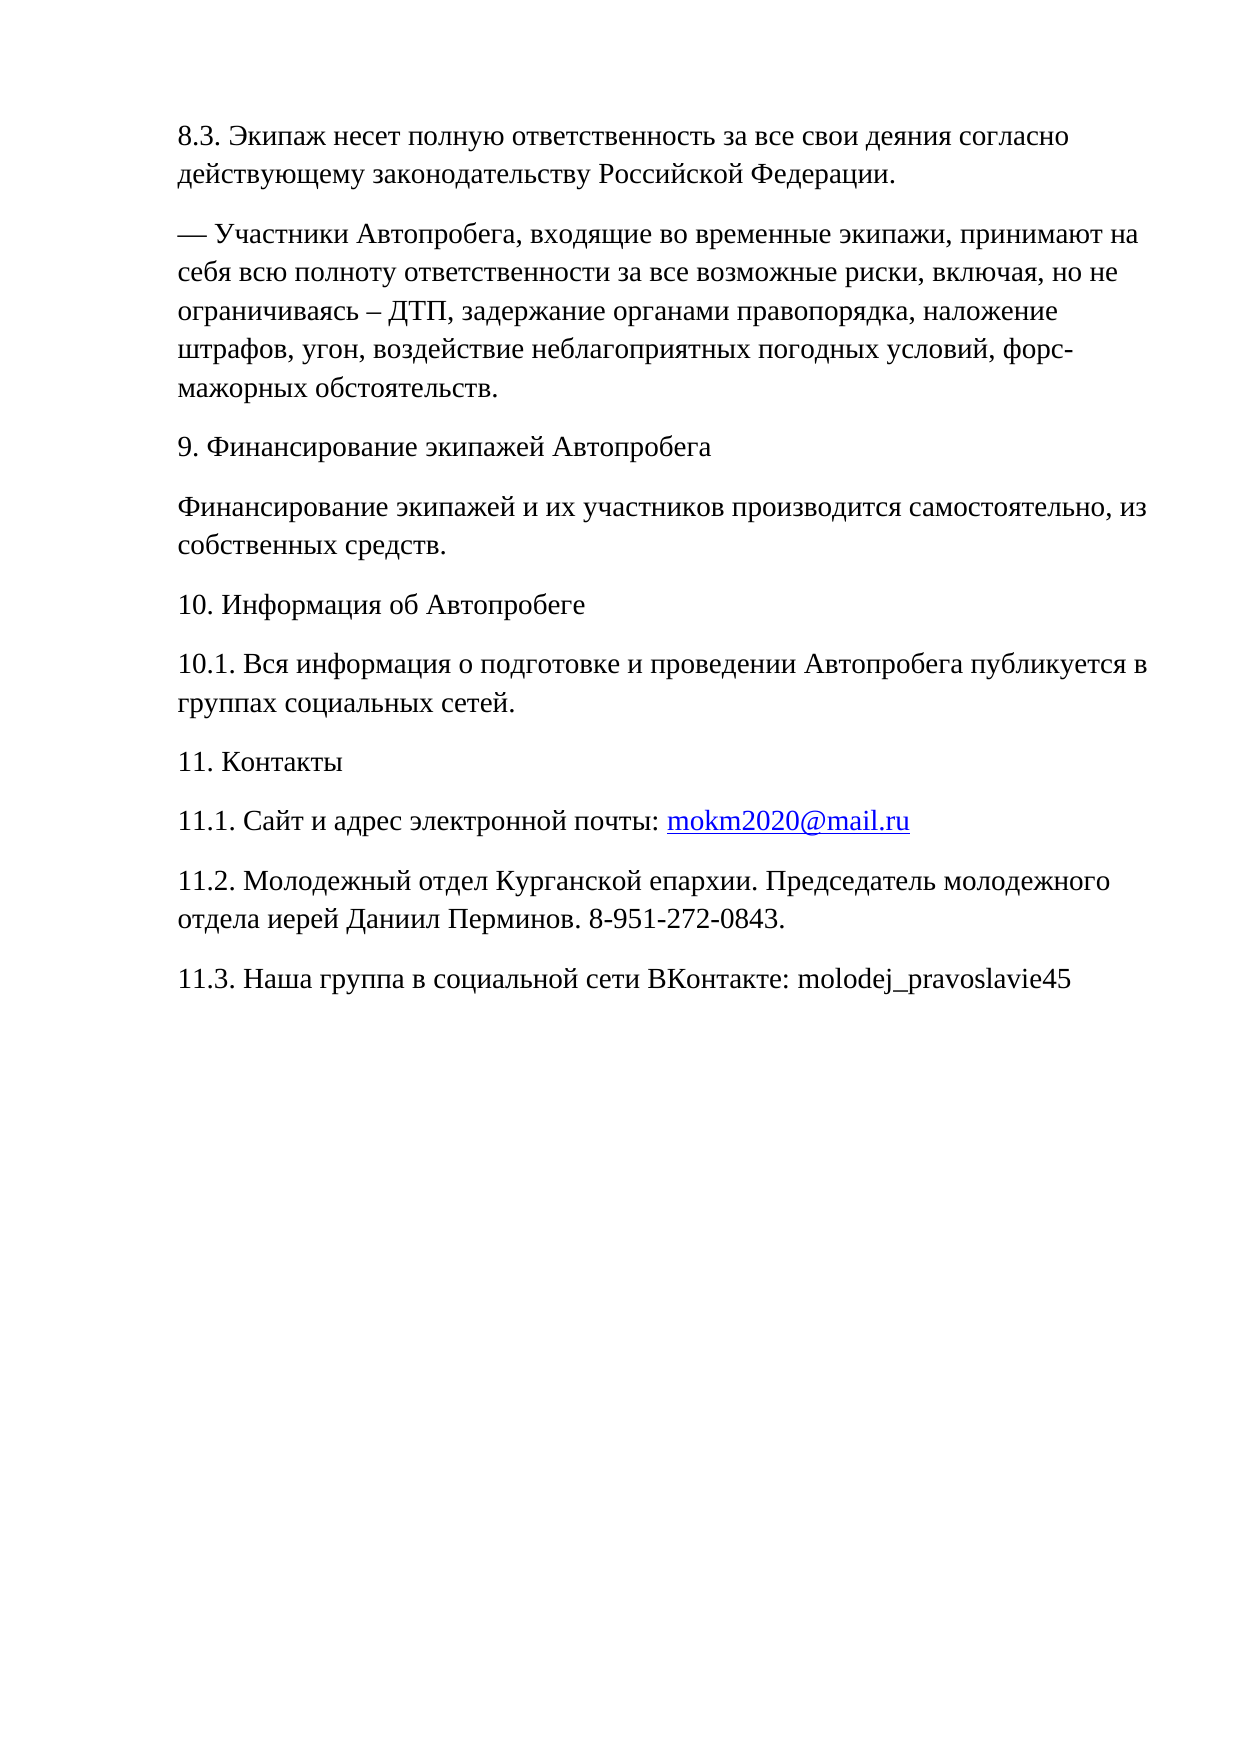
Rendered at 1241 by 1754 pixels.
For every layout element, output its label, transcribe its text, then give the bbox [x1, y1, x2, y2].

text 11.1. Сайт и адрес электронной почты: mokm2020@mail.ru [177, 803, 1152, 837]
text 11.3. Наша группа в социальной сети ВКонтакте: molodej_pravoslavie45 [177, 961, 1152, 994]
text 10. Информация об Автопробеге [177, 587, 1152, 620]
text Финансирование экипажей и их участников производится самостоятельно, из собственных средств. [177, 489, 1152, 561]
text 11.2. Молодежный отдел Курганской епархии. Председатель молодежного отдела иерей Даниил Перминов. 8-951-272-0843. [177, 863, 1152, 935]
text 8.3. Экипаж несет полную ответственность за все свои деяния согласно действующему законодательству Российской Федерации. [177, 118, 1152, 190]
text 10.1. Вся информация о подготовке и проведении Автопробега публикуется в группах социальных сетей. [177, 646, 1152, 718]
text 9. Финансирование экипажей Автопробега [177, 429, 1152, 463]
text 11. Контакты [177, 744, 1152, 778]
text — Участники Автопробега, входящие во временные экипажи, принимают на себя всю полноту ответственности за все возможные риски, включая, но не ограничиваясь – ДТП, задержание органами правопорядка, наложение штрафов, угон, воздействие неблагоприятных погодных условий, форс-мажорных обстоятельств. [177, 216, 1152, 404]
